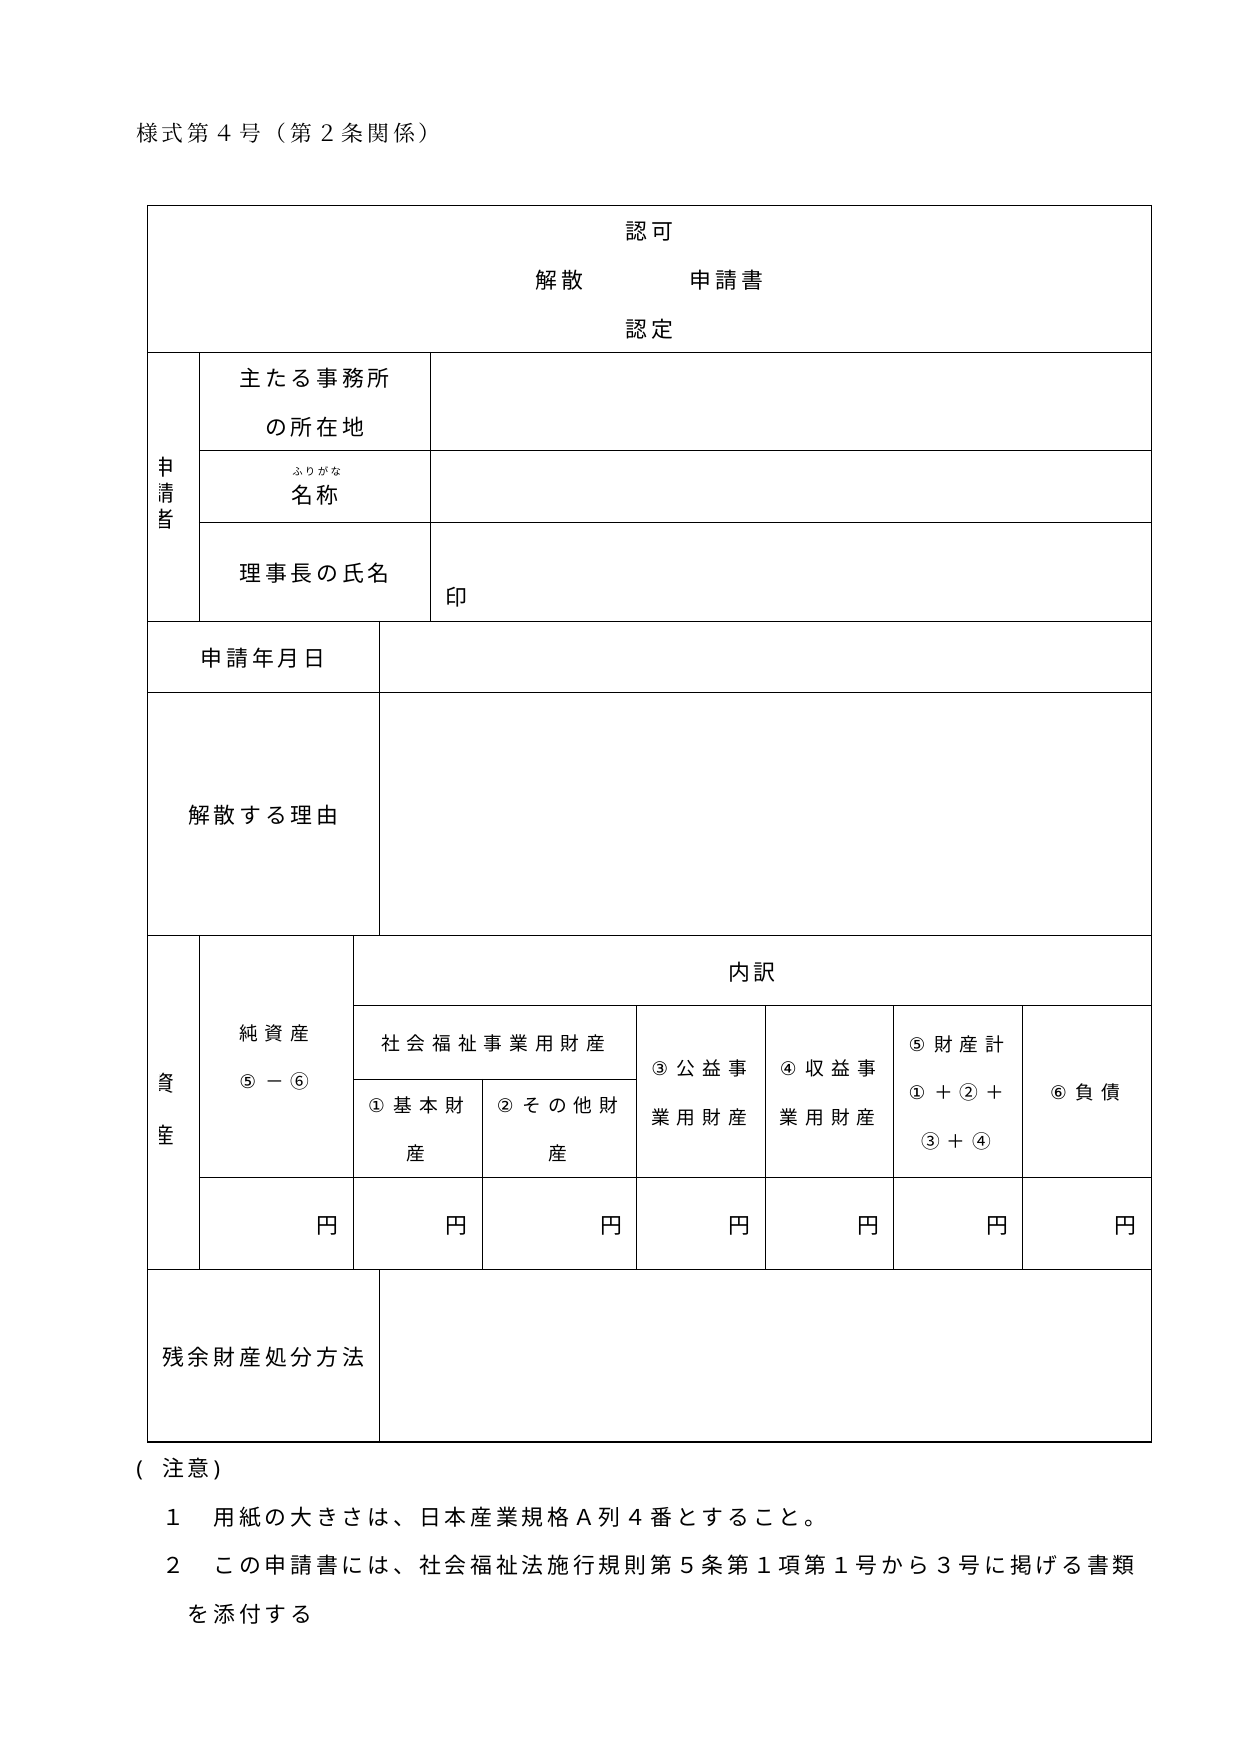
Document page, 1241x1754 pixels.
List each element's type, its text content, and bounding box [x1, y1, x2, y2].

table_cell 理事長の氏名 [200, 523, 430, 621]
table_cell [200, 451, 430, 522]
table_cell ①基本財産 [354, 1080, 482, 1177]
text ２ この申請書には、社会福祉法施行規則第５条第１項第１号から３号に掲げる書類を添付する [149, 1540, 1139, 1637]
table_cell 円 [766, 1178, 893, 1269]
table_cell 内訳 [354, 936, 1151, 1005]
table_cell 円 [200, 1178, 353, 1269]
table_cell 円 [354, 1178, 482, 1269]
table_cell 円 [1023, 1178, 1151, 1269]
table_cell [431, 353, 1151, 450]
table_cell 主たる事務所 の所在地 [200, 353, 430, 450]
table_cell 円 [894, 1178, 1022, 1269]
table_cell ③公益事業用財産 [637, 1006, 765, 1177]
table_cell [431, 451, 1151, 522]
table_cell [380, 622, 1151, 692]
table_cell 社会福祉事業用財産 [354, 1006, 636, 1079]
table_cell [380, 1270, 1151, 1441]
table_cell 申請者 [148, 353, 199, 621]
table_cell 円 [483, 1178, 636, 1269]
table_cell 純資産 ⑤－⑥ [200, 936, 353, 1177]
table_cell 円 [637, 1178, 765, 1269]
table_cell ④収益事業用財産 [766, 1006, 893, 1177]
table_cell 申請年月日 [148, 622, 379, 692]
table_header 認可 解散 申請書 認定 [148, 206, 1151, 352]
table_cell ⑥負債 [1023, 1006, 1151, 1177]
text (注意) [136, 1442, 1139, 1491]
table_cell ②その他財産 [483, 1080, 636, 1177]
table_cell 資 産 [148, 936, 199, 1269]
text 様式第４号（第２条関係） [136, 107, 1139, 156]
text １ 用紙の大きさは、日本産業規格Ａ列４番とすること。 [136, 1491, 1139, 1540]
table_cell ⑤財産計 ①＋②＋③＋④ [894, 1006, 1022, 1177]
table_cell 残余財産処分方法 [148, 1270, 379, 1441]
table_cell 解散する理由 [148, 693, 379, 935]
table_cell 印 [431, 523, 1151, 621]
table_cell [380, 693, 1151, 935]
